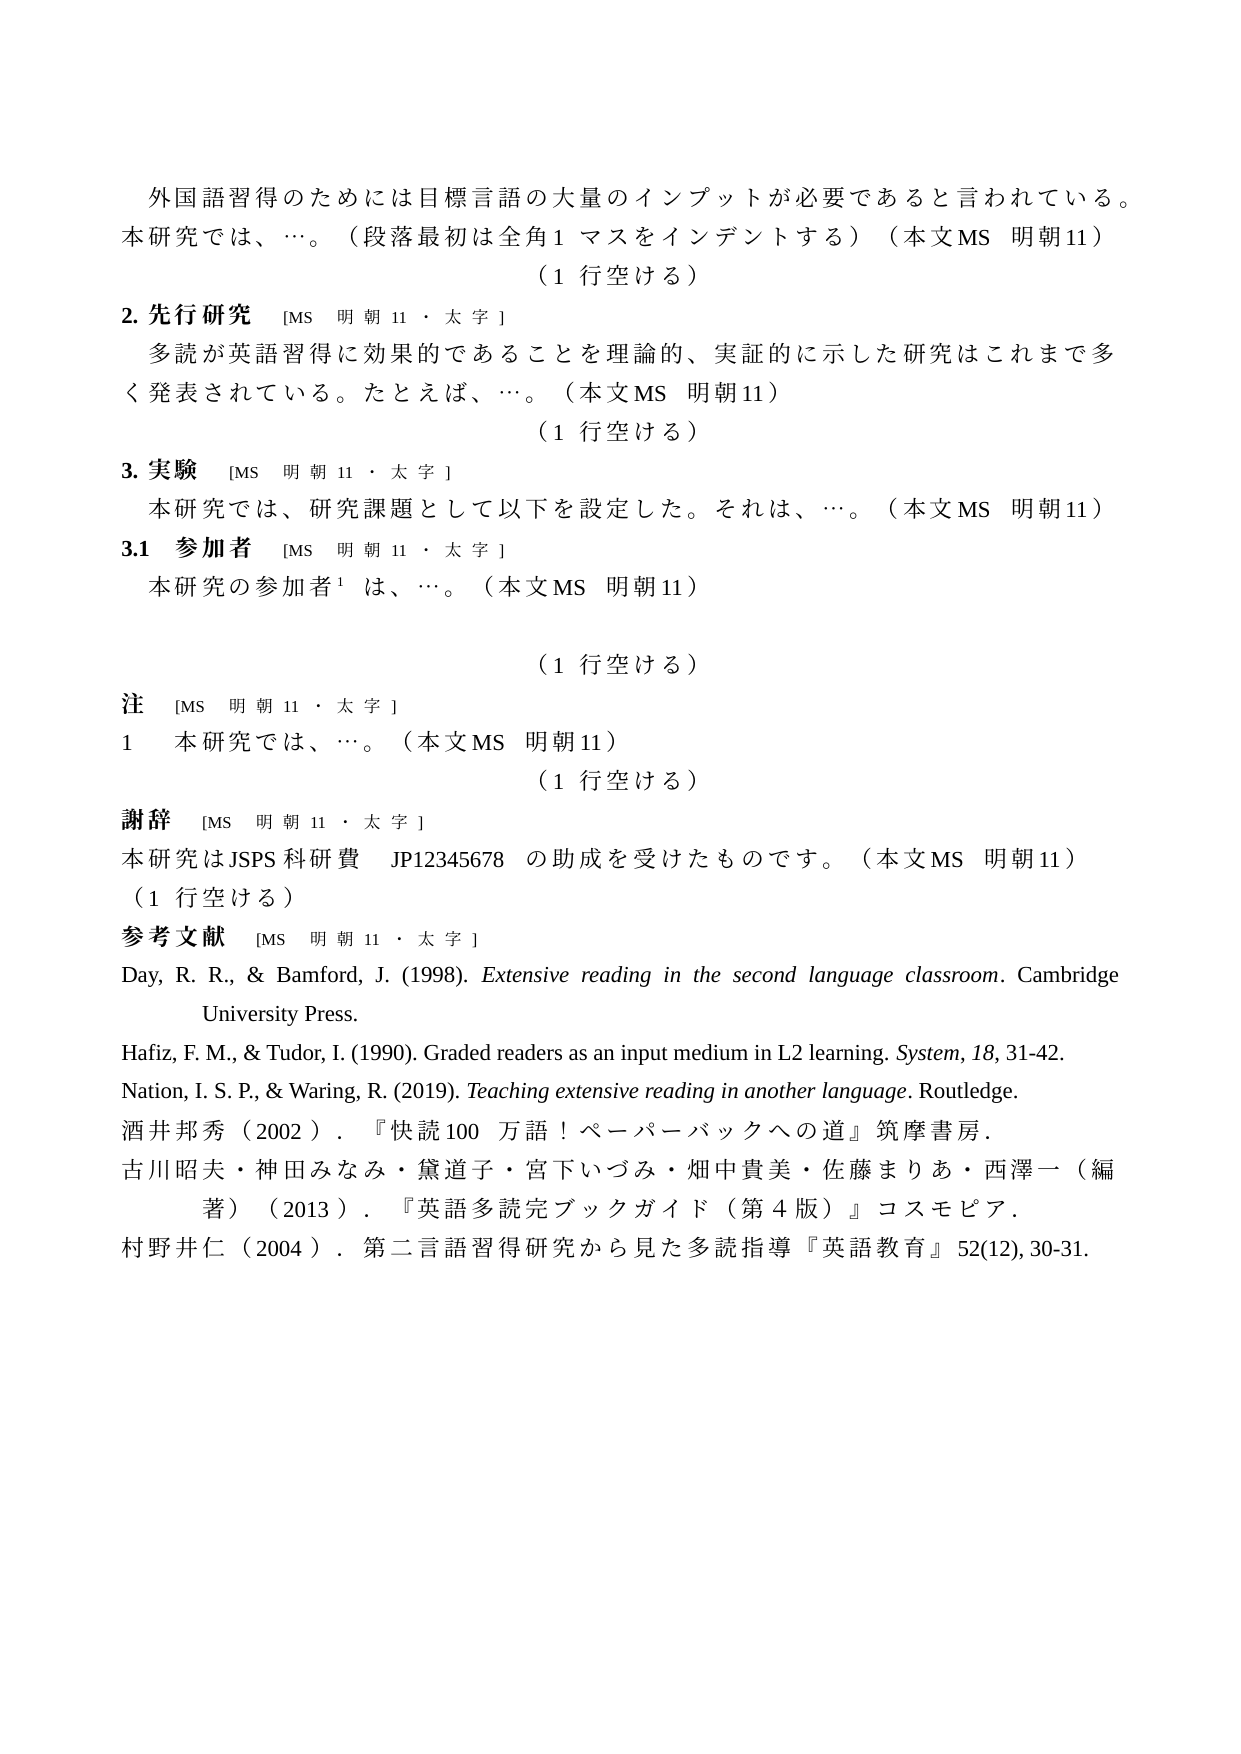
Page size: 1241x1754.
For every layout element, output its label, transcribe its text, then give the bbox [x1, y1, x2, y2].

text 謝辞 [MS明朝11・太字] [121, 799, 1119, 838]
text （1行空ける） [121, 255, 1119, 294]
text 3.1 参加者 [MS明朝11・太字] [121, 527, 1119, 566]
text （1行空ける） [121, 877, 1119, 916]
text （1行空ける） [121, 760, 1119, 799]
text 村野井仁（2004）．第二言語習得研究から見た多読指導『英語教育』52(12), 30-31. [121, 1227, 1119, 1266]
text 本研究はJSPS科研費 JP12345678の助成を受けたものです。（本文MS明朝11） [121, 838, 1119, 877]
text 3. 実験 [MS明朝11・太字] [121, 449, 1119, 488]
text Hafiz, F. M., & Tudor, I. (1990). Graded readers as an input medium in L2 learning. System, 18, 31-42. [121, 1032, 1119, 1071]
text 古川昭夫・神田みなみ・黛道子・宮下いづみ・畑中貴美・佐藤まりあ・西澤一（編著）（2013）．『英語多読完ブックガイド（第４版）』コスモピア． [121, 1149, 1119, 1227]
text 本研究では、研究課題として以下を設定した。それは、…。（本文MS明朝11） [121, 488, 1119, 527]
text Nation, I. S. P., & Waring, R. (2019). Teaching extensive reading in another language. Routledge. [121, 1071, 1119, 1110]
text 多読が英語習得に効果的であることを理論的、実証的に示した研究はこれまで多く発表されている。たとえば、…。（本文MS明朝11） [121, 333, 1119, 411]
text 2. 先行研究 [MS明朝11・太字] [121, 294, 1119, 333]
text 注 [MS明朝11・太字] [121, 683, 1119, 722]
text 酒井邦秀（2002）．『快読100万語！ペーパーバックへの道』筑摩書房． [121, 1110, 1119, 1149]
text Day, R. R., & Bamford, J. (1998). Extensive reading in the second language classroom. Cambridge University Press. [121, 955, 1119, 1032]
text 1 本研究では、…。（本文MS明朝11） [121, 722, 1119, 760]
text （1行空ける） [121, 644, 1119, 683]
text 本研究の参加者1は、…。（本文MS明朝11） [121, 566, 1119, 605]
text 参考文献 [MS明朝11・太字] [121, 916, 1119, 955]
text （1行空ける） [121, 411, 1119, 449]
text 外国語習得のためには目標言語の大量のインプットが必要であると言われている。本研究では、…。（段落最初は全角1マスをインデントする）（本文MS明朝11） [121, 178, 1119, 255]
